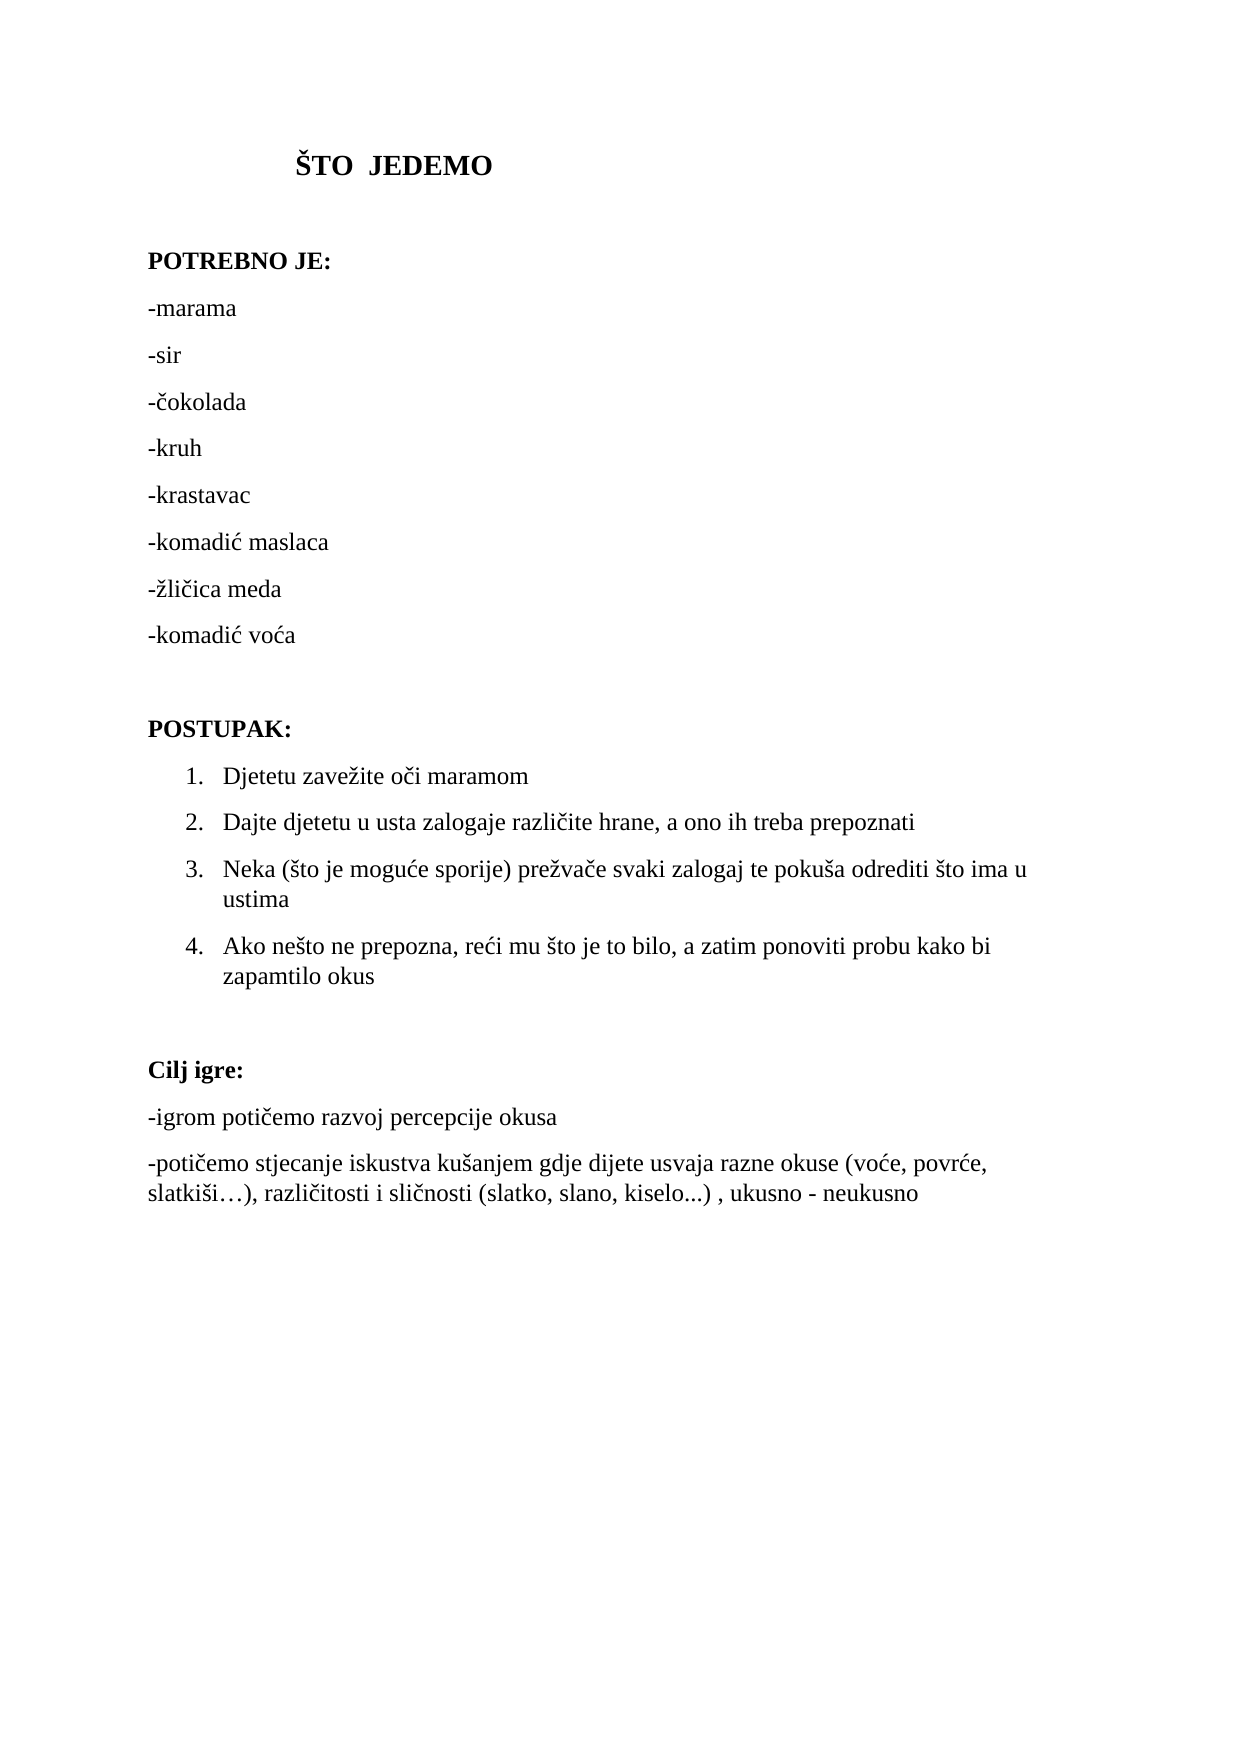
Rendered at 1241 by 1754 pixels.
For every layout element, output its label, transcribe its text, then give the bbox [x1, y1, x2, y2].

text -čokolada [148, 387, 1093, 415]
text -marama [148, 293, 1093, 322]
text -potičemo stjecanje iskustva kušanjem gdje dijete usvaja razne okuse (voće, povrće, slatkiši…), različitosti i sličnosti (slatko, slano, kiselo...) , ukusno - neukusno [148, 1148, 1093, 1207]
text -kruh [148, 433, 1093, 462]
list Dajte djetetu u usta zalogaje različite hrane, a ono ih treba prepoznati [185, 807, 1093, 836]
list Neka (što je moguće sporije) prežvače svaki zalogaj te pokuša odrediti što ima u ustima [185, 854, 1093, 913]
text Cilj igre: [148, 1055, 1093, 1083]
text POSTUPAK: [148, 714, 1093, 743]
text ŠTO JEDEMO [221, 148, 1093, 181]
list Djetetu zavežite oči maramom [185, 761, 1093, 789]
text -igrom potičemo razvoj percepcije okusa [148, 1102, 1093, 1130]
text -komadić maslaca [148, 527, 1093, 556]
text -komadić voća [148, 620, 1093, 649]
list Ako nešto ne prepozna, reći mu što je to bilo, a zatim ponoviti probu kako bi zapamtilo okus [185, 931, 1093, 990]
text -krastavac [148, 480, 1093, 509]
text -sir [148, 340, 1093, 368]
text -žličica meda [148, 574, 1093, 602]
text POTREBNO JE: [148, 246, 1093, 275]
